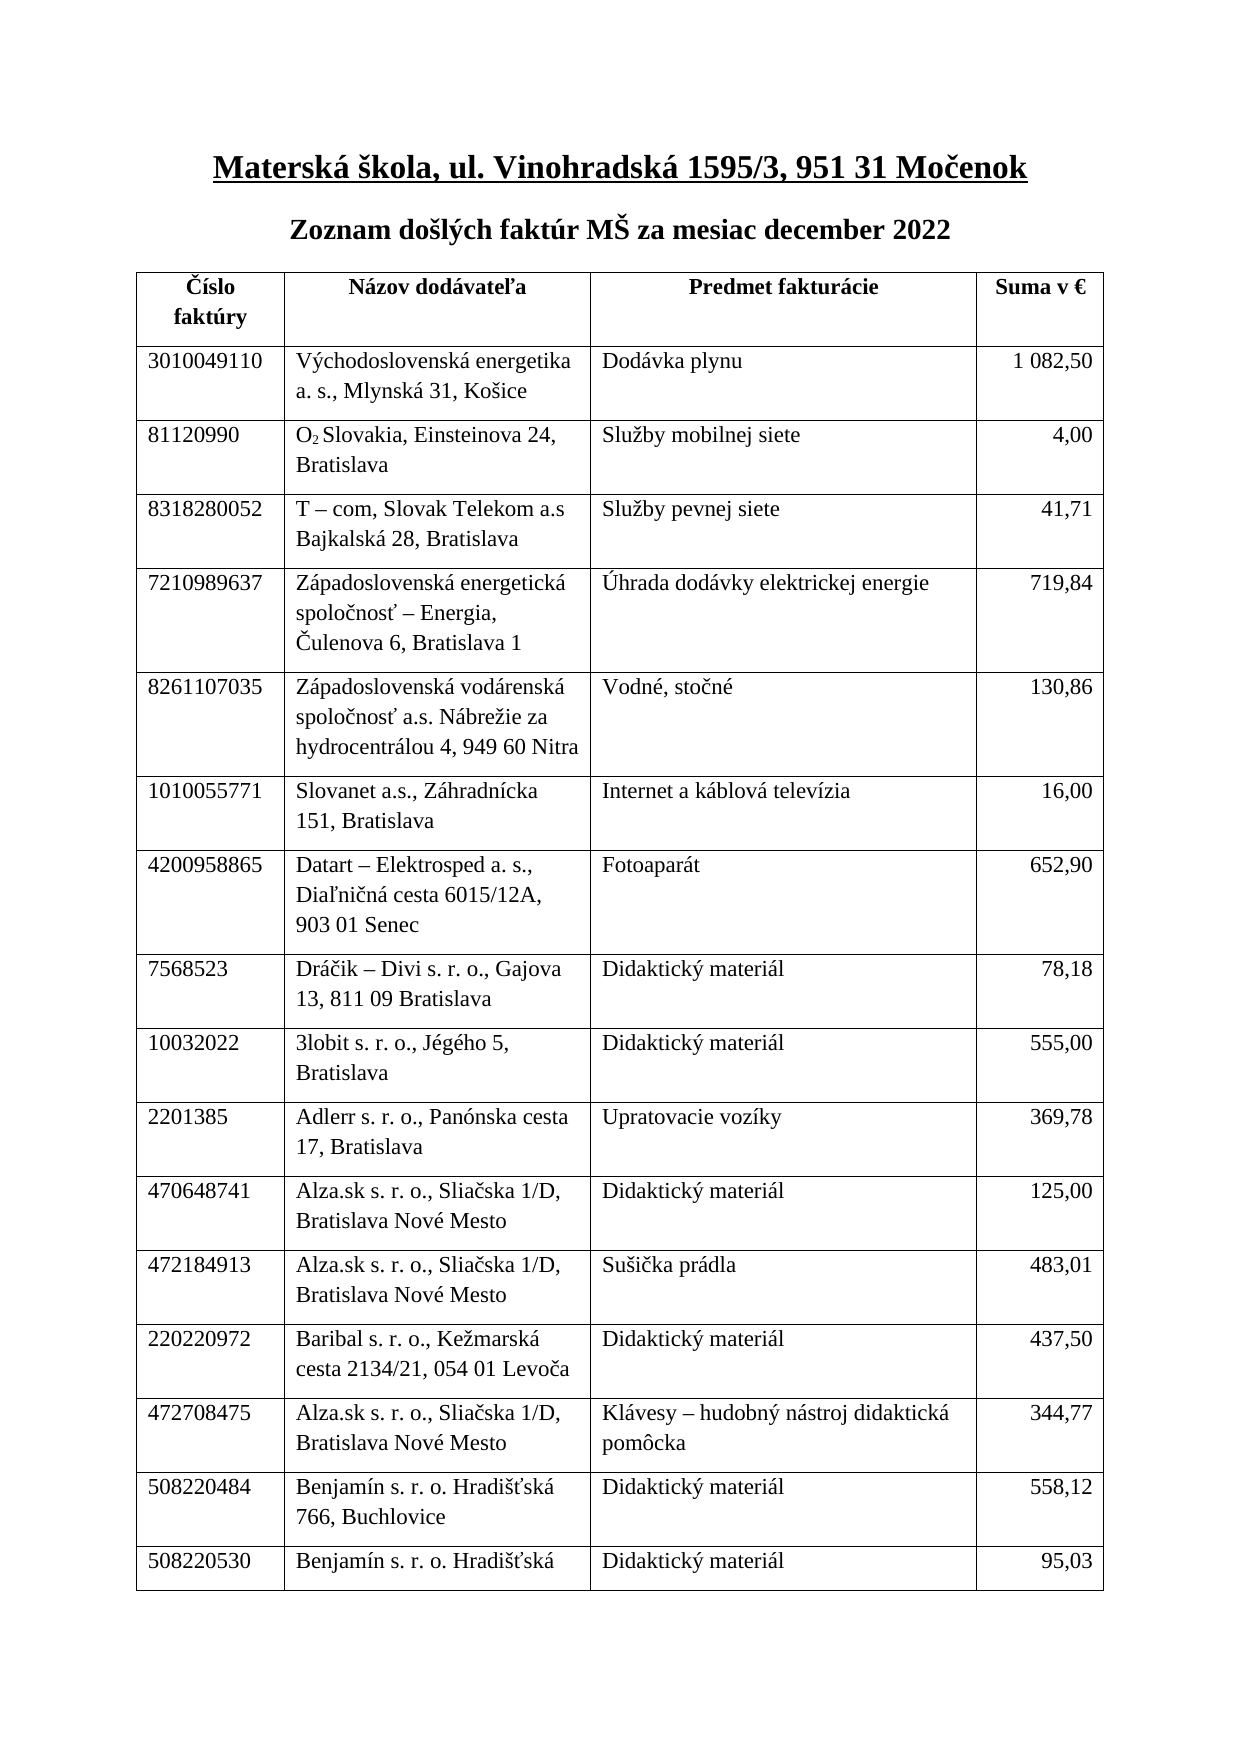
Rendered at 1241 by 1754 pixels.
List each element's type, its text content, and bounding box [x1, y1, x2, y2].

table_cell 472184913 [137, 1251, 284, 1324]
table_cell Slovanet a.s., Záhradnícka 151, Bratislava [285, 777, 590, 850]
table_cell 508220484 [137, 1473, 284, 1546]
table_cell 125,00 [977, 1177, 1103, 1250]
table_cell 369,78 [977, 1103, 1103, 1176]
table_cell Didaktický materiál [591, 1547, 976, 1589]
table_cell Datart – Elektrosped a. s., Diaľničná cesta 6015/12A, 903 01 Senec [285, 851, 590, 954]
table_cell 8318280052 [137, 495, 284, 568]
table_cell 41,71 [977, 495, 1103, 568]
table_cell 472708475 [137, 1399, 284, 1472]
table_cell 1 082,50 [977, 347, 1103, 420]
table_cell 1010055771 [137, 777, 284, 850]
table_cell Dráčik – Divi s. r. o., Gajova 13, 811 09 Bratislava [285, 955, 590, 1028]
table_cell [285, 1547, 590, 1589]
table_cell 3010049110 [137, 347, 284, 420]
table_cell 652,90 [977, 851, 1103, 954]
table_cell Baribal s. r. o., Kežmarská cesta 2134/21, 054 01 Levoča [285, 1325, 590, 1398]
table_cell Didaktický materiál [591, 955, 976, 1028]
table_cell Úhrada dodávky elektrickej energie [591, 569, 976, 672]
table_cell Východoslovenská energetika a. s., Mlynská 31, Košice [285, 347, 590, 420]
text Materská škola, ul. Vinohradská 1595/3, 951 31 Močenok [148, 148, 1093, 186]
table_cell Adlerr s. r. o., Panónska cesta 17, Bratislava [285, 1103, 590, 1176]
table_cell Vodné, stočné [591, 673, 976, 776]
table_cell Fotoaparát [591, 851, 976, 954]
table_cell Didaktický materiál [591, 1029, 976, 1102]
table_cell 4200958865 [137, 851, 284, 954]
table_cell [285, 1473, 590, 1546]
table_cell 8261107035 [137, 673, 284, 776]
table_cell Didaktický materiál [591, 1325, 976, 1398]
table_cell 10032022 [137, 1029, 284, 1102]
table_cell Západoslovenská vodárenská spoločnosť a.s. Nábrežie za hydrocentrálou 4, 949 60 Nitra [285, 673, 590, 776]
table_cell Alza.sk s. r. o., Sliačska 1/D, Bratislava Nové Mesto [285, 1177, 590, 1250]
table_cell 3lobit s. r. o., Jégého 5, Bratislava [285, 1029, 590, 1102]
table_cell Internet a káblová televízia [591, 777, 976, 850]
table_cell Didaktický materiál [591, 1177, 976, 1250]
table_cell 81120990 [137, 421, 284, 494]
table_cell 130,86 [977, 673, 1103, 776]
table_cell Alza.sk s. r. o., Sliačska 1/D, Bratislava Nové Mesto [285, 1399, 590, 1472]
table_cell Služby mobilnej siete [591, 421, 976, 494]
table_cell Sušička prádla [591, 1251, 976, 1324]
table_cell 2201385 [137, 1103, 284, 1176]
table_cell 719,84 [977, 569, 1103, 672]
table_cell 4,00 [977, 421, 1103, 494]
table_cell Didaktický materiál [591, 1473, 976, 1546]
text Zoznam došlých faktúr MŠ za mesiac december 2022 [148, 212, 1093, 246]
table_cell 483,01 [977, 1251, 1103, 1324]
table_cell 16,00 [977, 777, 1103, 850]
table_cell Západoslovenská energetická spoločnosť – Energia, Čulenova 6, Bratislava 1 [285, 569, 590, 672]
table_cell 78,18 [977, 955, 1103, 1028]
table_cell Upratovacie vozíky [591, 1103, 976, 1176]
table_cell 7210989637 [137, 569, 284, 672]
table_cell 7568523 [137, 955, 284, 1028]
table_cell Dodávka plynu [591, 347, 976, 420]
table_cell 470648741 [137, 1177, 284, 1250]
table_cell 344,77 [977, 1399, 1103, 1472]
table_cell 220220972 [137, 1325, 284, 1398]
table_header Číslo faktúry [137, 273, 284, 346]
table_cell Služby pevnej siete [591, 495, 976, 568]
table_cell 437,50 [977, 1325, 1103, 1398]
table_header Suma v € [977, 273, 1103, 346]
table_cell 555,00 [977, 1029, 1103, 1102]
table_header Predmet fakturácie [591, 273, 976, 346]
table_cell Klávesy – hudobný nástroj didaktická pomôcka [591, 1399, 976, 1472]
table_header Názov dodávateľa [285, 273, 590, 346]
table_cell 95,03 [977, 1547, 1103, 1589]
table_cell O2 Slovakia, Einsteinova 24, Bratislava [285, 421, 590, 494]
table_cell T – com, Slovak Telekom a.s Bajkalská 28, Bratislava [285, 495, 590, 568]
table_cell 558,12 [977, 1473, 1103, 1546]
table_cell 508220530 [137, 1547, 284, 1589]
table_cell Alza.sk s. r. o., Sliačska 1/D, Bratislava Nové Mesto [285, 1251, 590, 1324]
